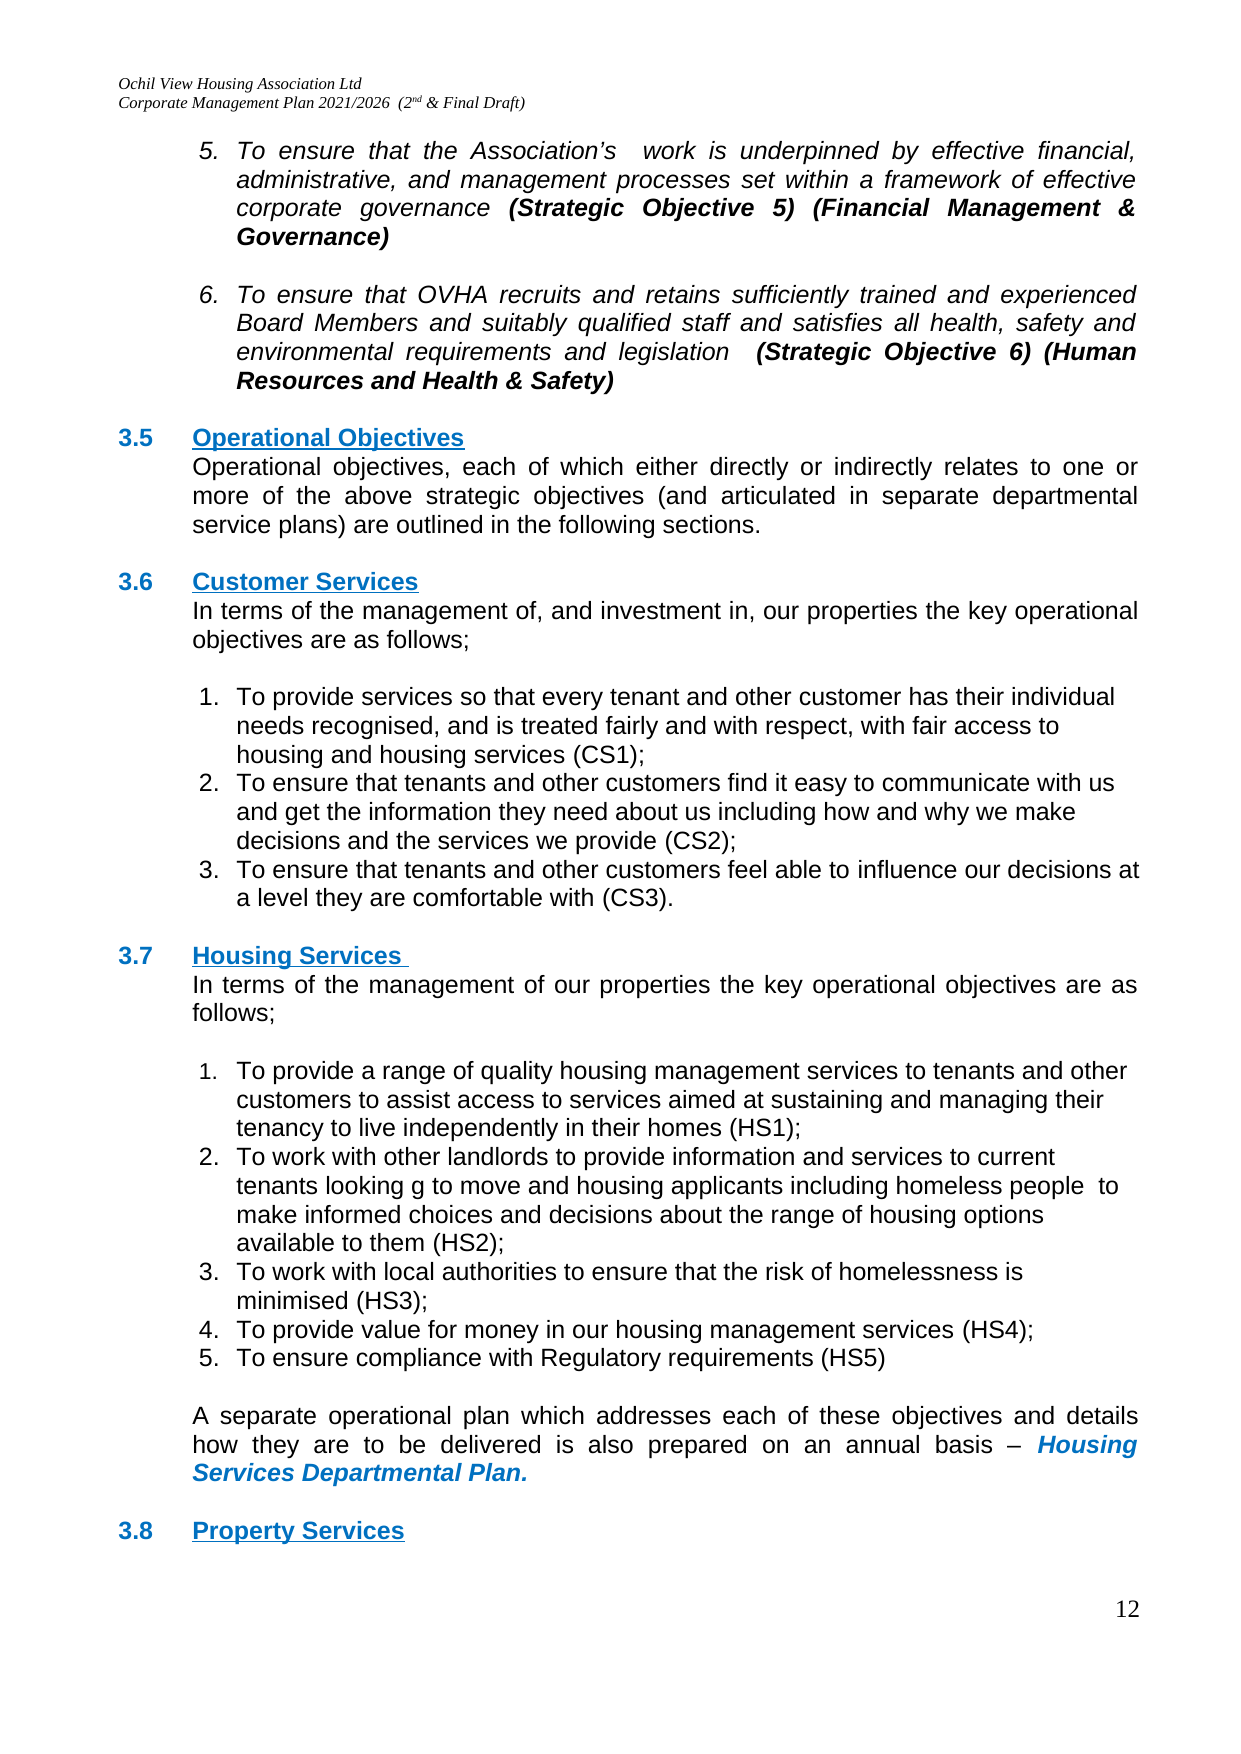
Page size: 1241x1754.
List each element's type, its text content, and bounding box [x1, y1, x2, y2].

list To ensure that the Association’s work is underpinned by effective financial, administrative, and management processes set within a framework of effective corporate governance (Strategic Objective 5) (Financial Management & Governance) [199, 136, 1140, 251]
text Operational objectives, each of which either directly or indirectly relates to one or more of the above strategic objectives (and articulated in separate departmental service plans) are outlined in the following sections. [118, 452, 1140, 538]
list To work with local authorities to ensure that the risk of homelessness is minimised (HS3); [199, 1257, 1140, 1314]
list Housing Services [118, 941, 1140, 969]
text In terms of the management of our properties the key operational objectives are as follows; [118, 969, 1140, 1027]
list To provide a range of quality housing management services to tenants and other customers to assist access to services aimed at sustaining and managing their tenancy to live independently in their homes (HS1); [199, 1056, 1140, 1142]
list Operational Objectives [118, 423, 1140, 452]
text A separate operational plan which addresses each of these objectives and details how they are to be delivered is also prepared on an annual basis – Housing Services Departmental Plan. [192, 1401, 1140, 1487]
list To ensure that OVHA recruits and retains sufficiently trained and experienced Board Members and suitably qualified staff and satisfies all health, safety and environmental requirements and legislation (Strategic Objective 6) (Human Resources and Health & Safety) [199, 279, 1140, 394]
list To provide value for money in our housing management services (HS4); [199, 1314, 1140, 1343]
list To ensure that tenants and other customers find it easy to communicate with us and get the information they need about us including how and why we make decisions and the services we provide (CS2); [199, 768, 1140, 854]
list To ensure that tenants and other customers feel able to influence our decisions at a level they are comfortable with (CS3). [199, 854, 1140, 912]
list To provide services so that every tenant and other customer has their individual needs recognised, and is treated fairly and with respect, with fair access to housing and housing services (CS1); [199, 682, 1140, 768]
text In terms of the management of, and investment in, our properties the key operational objectives are as follows; [192, 596, 1140, 653]
list Customer Services [118, 567, 1140, 596]
list To work with other landlords to provide information and services to current tenants looking g to move and housing applicants including homeless people to make informed choices and decisions about the range of housing options available to them (HS2); [199, 1142, 1140, 1257]
list Property Services [118, 1516, 1140, 1544]
list To ensure compliance with Regulatory requirements (HS5) [199, 1343, 1140, 1372]
